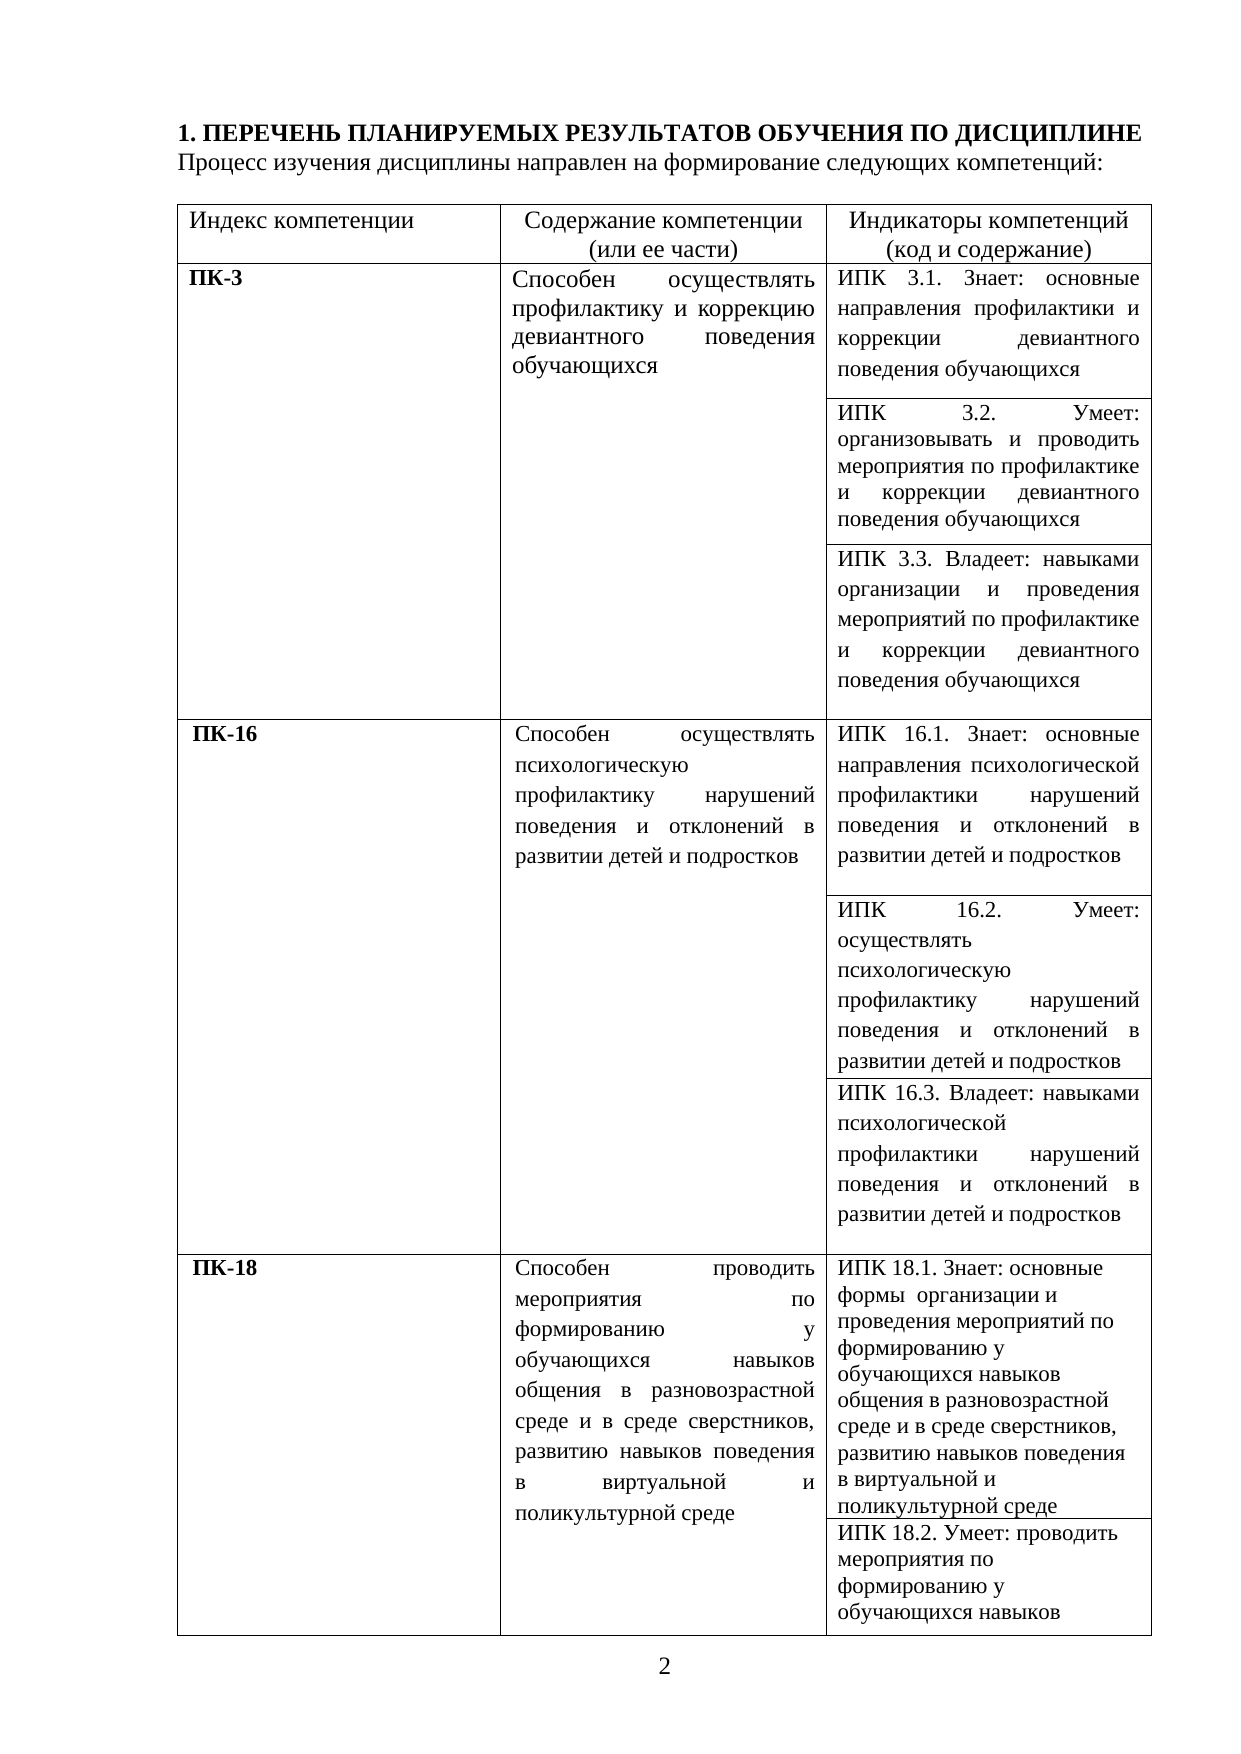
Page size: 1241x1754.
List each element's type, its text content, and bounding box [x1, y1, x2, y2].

table_cell ПК-3 [178, 264, 500, 719]
table_cell ПК-18 [178, 1255, 500, 1635]
table_cell ИПК 16.1. Знает: основные направления психологической профилактики нарушений поведения и отклонений в развитии детей и подростков [827, 720, 1151, 895]
table_cell ПК-16 [178, 720, 500, 1253]
table_header Индикаторы компетенций (код и содержание) [827, 205, 1151, 263]
table_cell Способен проводить мероприятия по формированию у обучающихся навыков общения в разновозрастной среде и в среде сверстников, развитию навыков поведения в виртуальной и поликультурной среде [501, 1255, 826, 1635]
table_cell Способен осуществлять психологическую профилактику нарушений поведения и отклонений в развитии детей и подростков [501, 720, 826, 1253]
table_cell ИПК 16.2. Умеет: осуществлять психологическую профилактику нарушений поведения и отклонений в развитии детей и подростков [827, 896, 1151, 1078]
table_cell ИПК 3.2. Умеет: организовывать и проводить мероприятия по профилактике и коррекции девиантного поведения обучающихся [827, 399, 1151, 544]
list Процесс изучения дисциплины направлен на формирование следующих компетенций: [177, 147, 1152, 176]
table_cell Способен осуществлять профилактику и коррекцию девиантного поведения обучающихся [501, 264, 826, 719]
table_cell ИПК 18.1. Знает: основные формы организации и проведения мероприятий по формированию у обучающихся навыков общения в разновозрастной среде и в среде сверстников, развитию навыков поведения в виртуальной и поликультурной среде [827, 1255, 1151, 1518]
table_cell ИПК 3.3. Владеет: навыками организации и проведения мероприятий по профилактике и коррекции девиантного поведения обучающихся [827, 545, 1151, 719]
table_cell ИПК 16.3. Владеет: навыками психологической профилактики нарушений поведения и отклонений в развитии детей и подростков [827, 1079, 1151, 1253]
table_header Содержание компетенции (или ее части) [501, 205, 826, 263]
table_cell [827, 1519, 1151, 1635]
table_header Индекс компетенции [178, 205, 500, 263]
table_cell ИПК 3.1. Знает: основные направления профилактики и коррекции девиантного поведения обучающихся [827, 264, 1151, 398]
text 1. ПЕРЕЧЕНЬ ПЛАНИРУЕМЫХ РЕЗУЛЬТАТОВ ОБУЧЕНИЯ ПО ДИСЦИПЛИНЕ [177, 118, 1152, 147]
